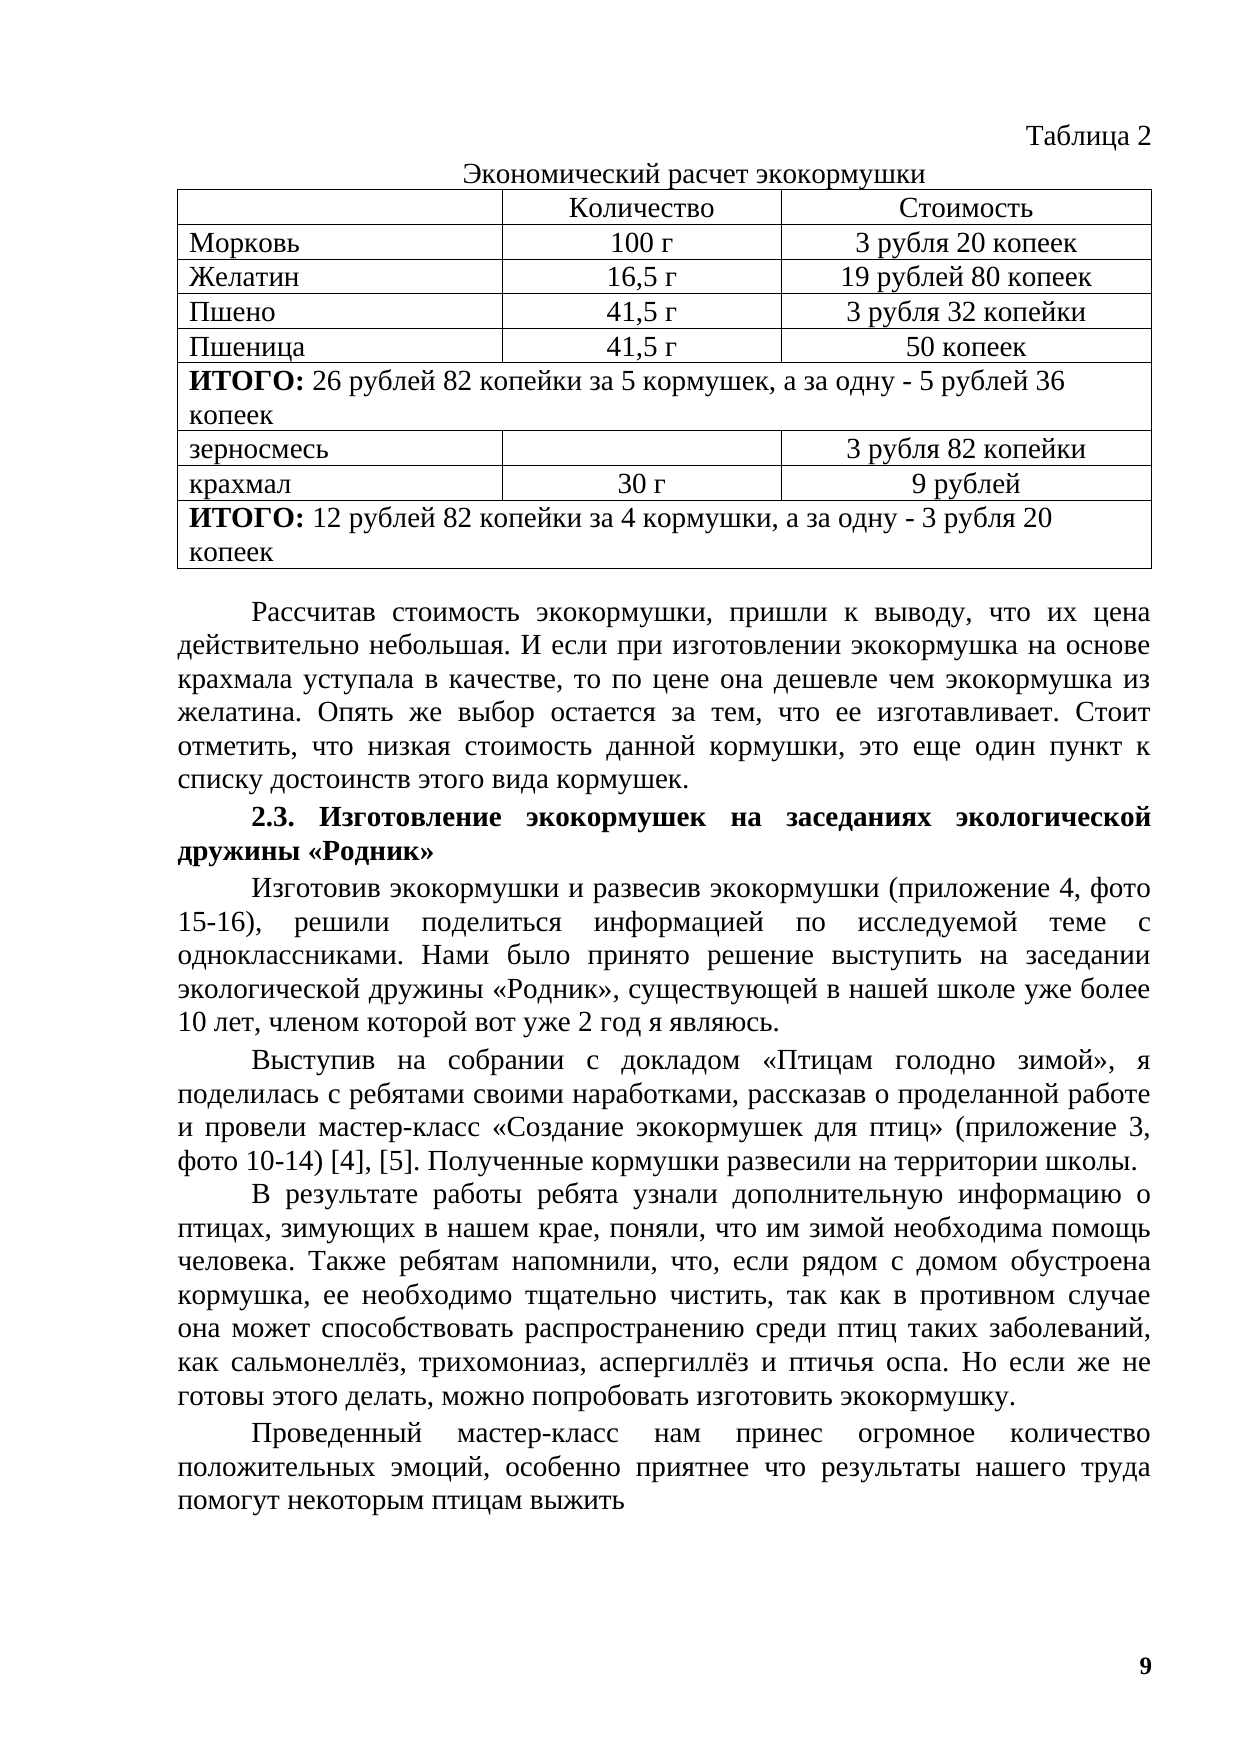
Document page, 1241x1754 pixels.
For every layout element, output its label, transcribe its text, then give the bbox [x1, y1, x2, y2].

text Таблица 2 [177, 118, 1152, 152]
table_cell 3 рубля 82 копейки [782, 431, 1151, 465]
table_cell Желатин [178, 260, 502, 293]
table_cell 3 рубля 32 копейки [782, 294, 1151, 328]
table_cell 100 г [503, 225, 781, 258]
table_cell 41,5 г [503, 294, 781, 328]
text Изготовив экокормушки и развесив экокормушки (приложение 4, фото 15-16), решили поделиться информацией по исследуемой теме с одноклассниками. Нами было принято решение выступить на заседании экологической дружины «Родник», существующей в нашей школе уже более 10 лет, членом которой вот уже 2 год я являюсь. [177, 870, 1152, 1038]
table_cell 9 рублей [782, 466, 1151, 499]
table_cell 41,5 г [503, 329, 781, 362]
text Экономический расчет экокормушки [177, 156, 1152, 189]
table_header Стоимость [782, 190, 1151, 224]
table_cell [503, 431, 781, 465]
table_cell ИТОГО: 12 рублей 82 копейки за 4 кормушки, а за одну - 3 рубля 20 копеек [178, 501, 1151, 568]
text Проведенный мастер-класс нам принес огромное количество положительных эмоций, особенно приятнее что результаты нашего труда помогут некоторым птицам выжить [177, 1415, 1152, 1516]
table_header [178, 190, 502, 224]
table_cell зерносмесь [178, 431, 502, 465]
table_cell 16,5 г [503, 260, 781, 293]
table_cell Пшено [178, 294, 502, 328]
table_cell 30 г [503, 466, 781, 499]
table_cell 50 копеек [782, 329, 1151, 362]
text Выступив на собрании с докладом «Птицам голодно зимой», я поделилась с ребятами своими наработками, рассказав о проделанной работе и провели мастер-класс «Создание экокормушек для птиц» (приложение 3, фото 10-14) [4], [5]. Полученные кормушки развесили на территории школы. [177, 1042, 1152, 1176]
text Рассчитав стоимость экокормушки, пришли к выводу, что их цена действительно небольшая. И если при изготовлении экокормушка на основе крахмала уступала в качестве, то по цене она дешевле чем экокормушка из желатина. Опять же выбор остается за тем, что ее изготавливает. Стоит отметить, что низкая стоимость данной кормушки, это еще один пункт к списку достоинств этого вида кормушек. [177, 594, 1152, 795]
table_cell Морковь [178, 225, 502, 258]
table_cell 3 рубля 20 копеек [782, 225, 1151, 258]
table_cell Пшеница [178, 329, 502, 362]
table_header Количество [503, 190, 781, 224]
table_cell крахмал [178, 466, 502, 499]
table_cell 19 рублей 80 копеек [782, 260, 1151, 293]
text В результате работы ребята узнали дополнительную информацию о птицах, зимующих в нашем крае, поняли, что им зимой необходима помощь человека. Также ребятам напомнили, что, если рядом с домом обустроена кормушка, ее необходимо тщательно чистить, так как в противном случае она может способствовать распространению среди птиц таких заболеваний, как сальмонеллёз, трихомониаз, аспергиллёз и птичья оспа. Но если же не готовы этого делать, можно попробовать изготовить экокормушку. [177, 1176, 1152, 1411]
text 2.3. Изготовление экокормушек на заседаниях экологической дружины «Родник» [177, 799, 1152, 866]
table_cell ИТОГО: 26 рублей 82 копейки за 5 кормушек, а за одну - 5 рублей 36 копеек [178, 363, 1151, 430]
